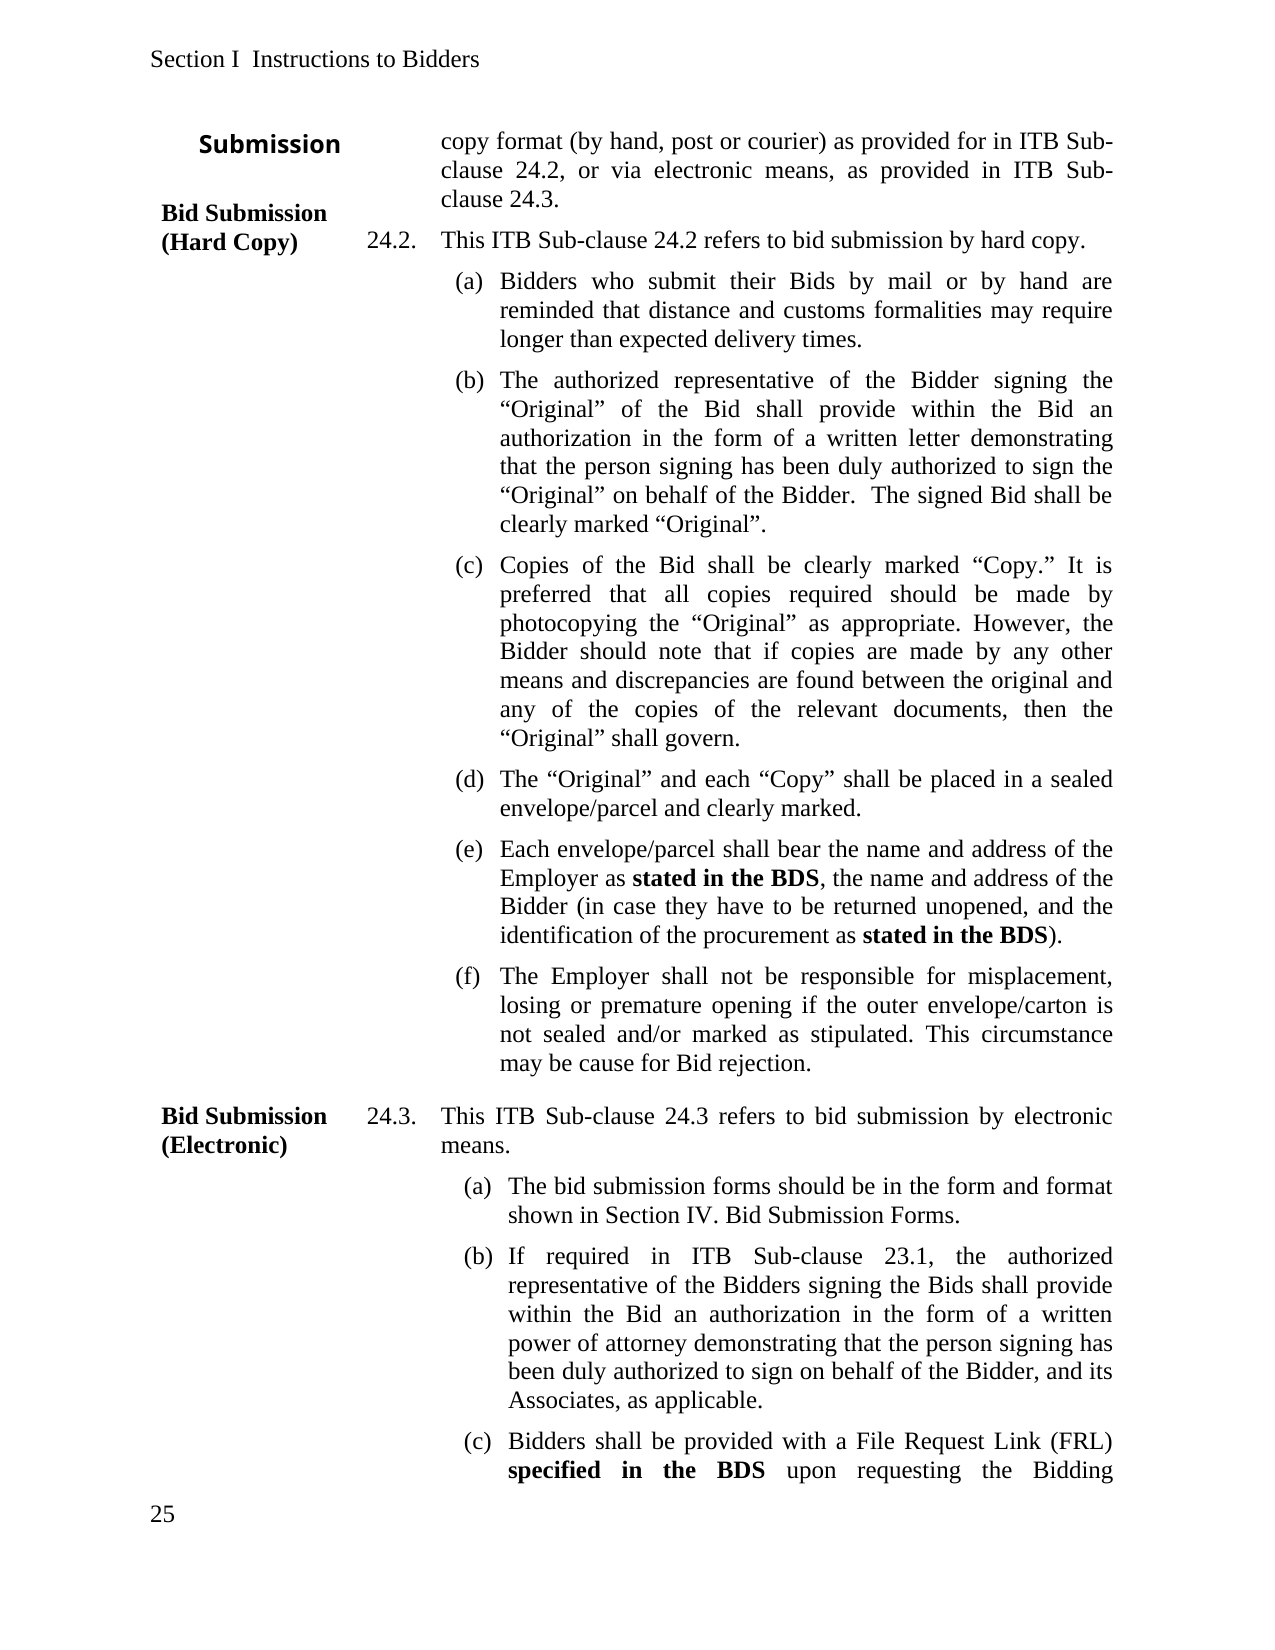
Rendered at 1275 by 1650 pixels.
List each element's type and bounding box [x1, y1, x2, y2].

table_cell [366, 114, 1125, 1089]
table_cell [150, 1089, 366, 1484]
table_cell [366, 1089, 1125, 1484]
table_cell [150, 114, 366, 1089]
